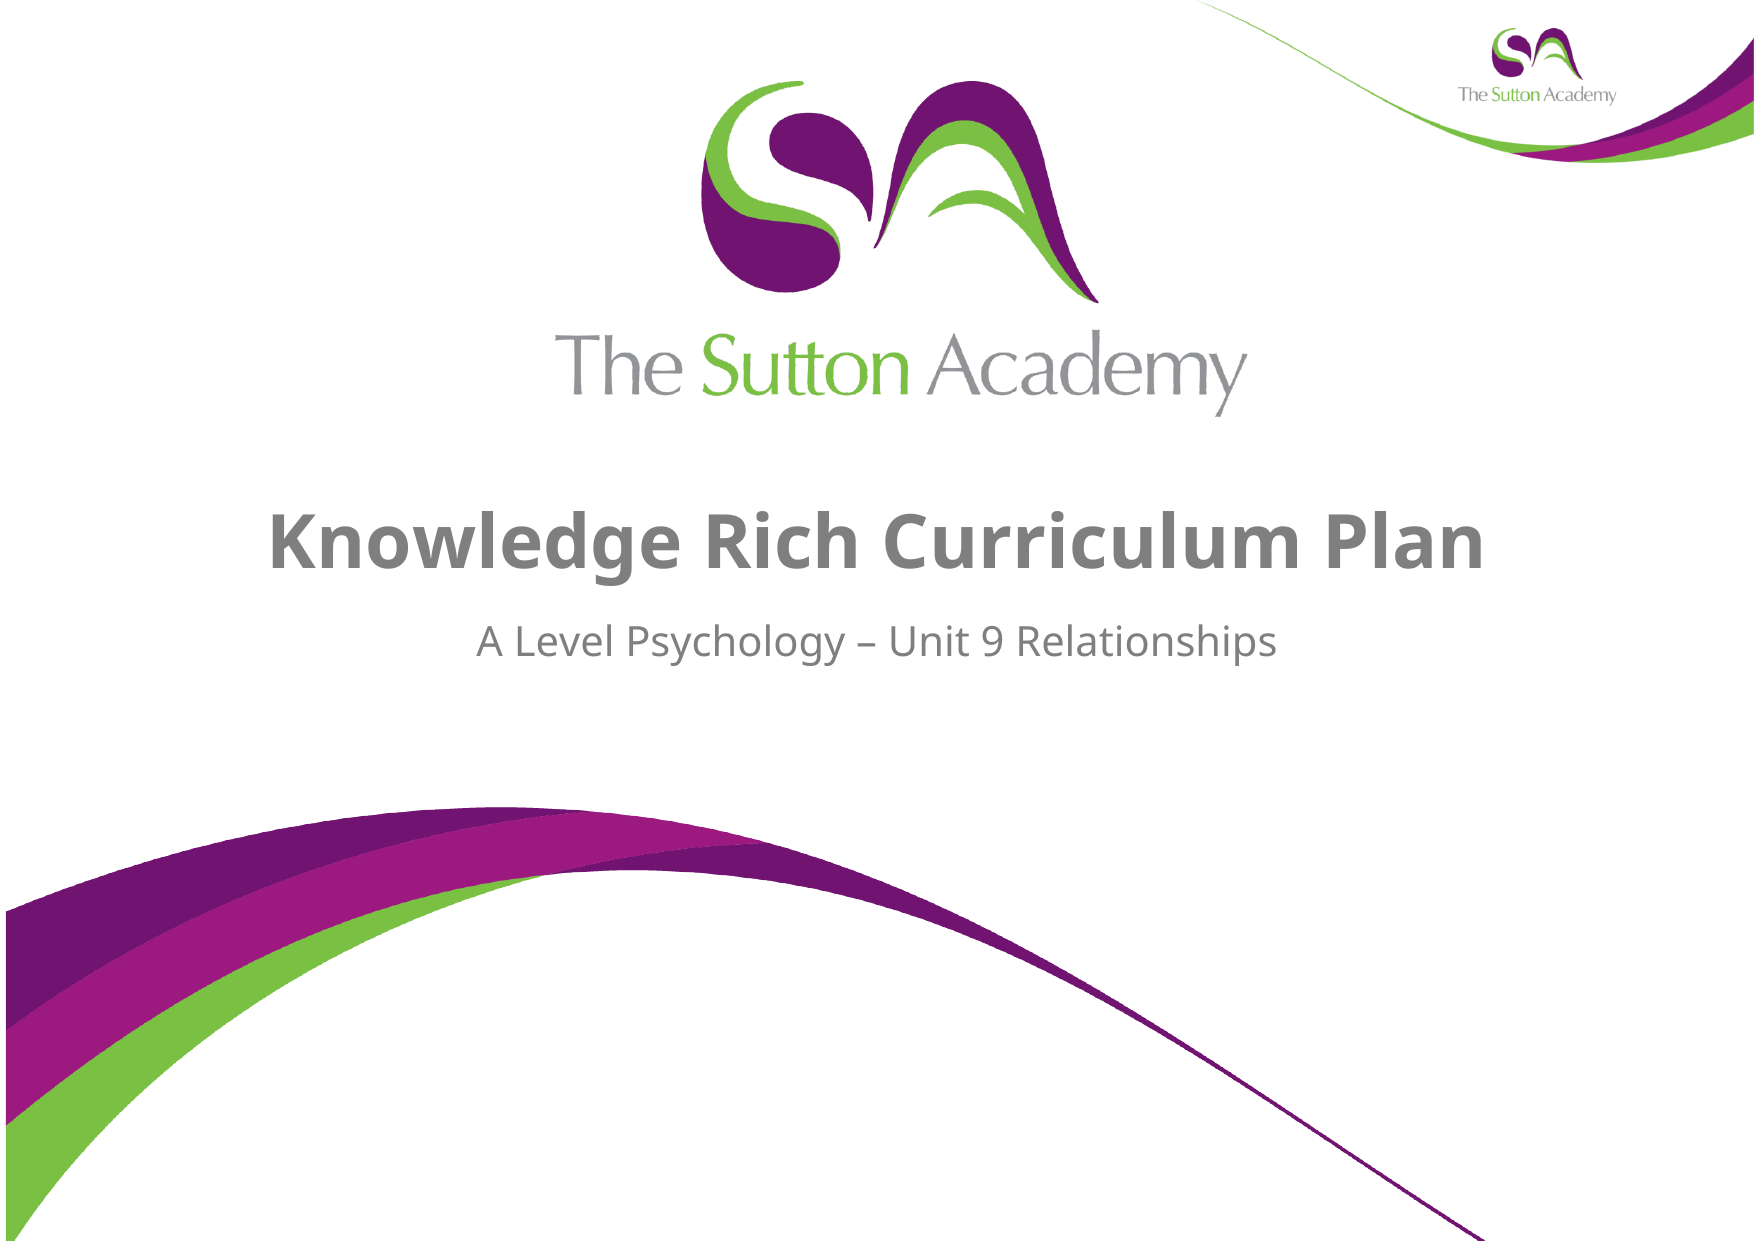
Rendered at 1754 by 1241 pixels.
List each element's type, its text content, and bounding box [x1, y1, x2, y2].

picture [5, 807, 1749, 1241]
picture [555, 0, 1754, 417]
text Knowledge Rich Curriculum Plan [75, 488, 1679, 590]
text A Level Psychology – Unit 9 Relationships [75, 612, 1679, 668]
